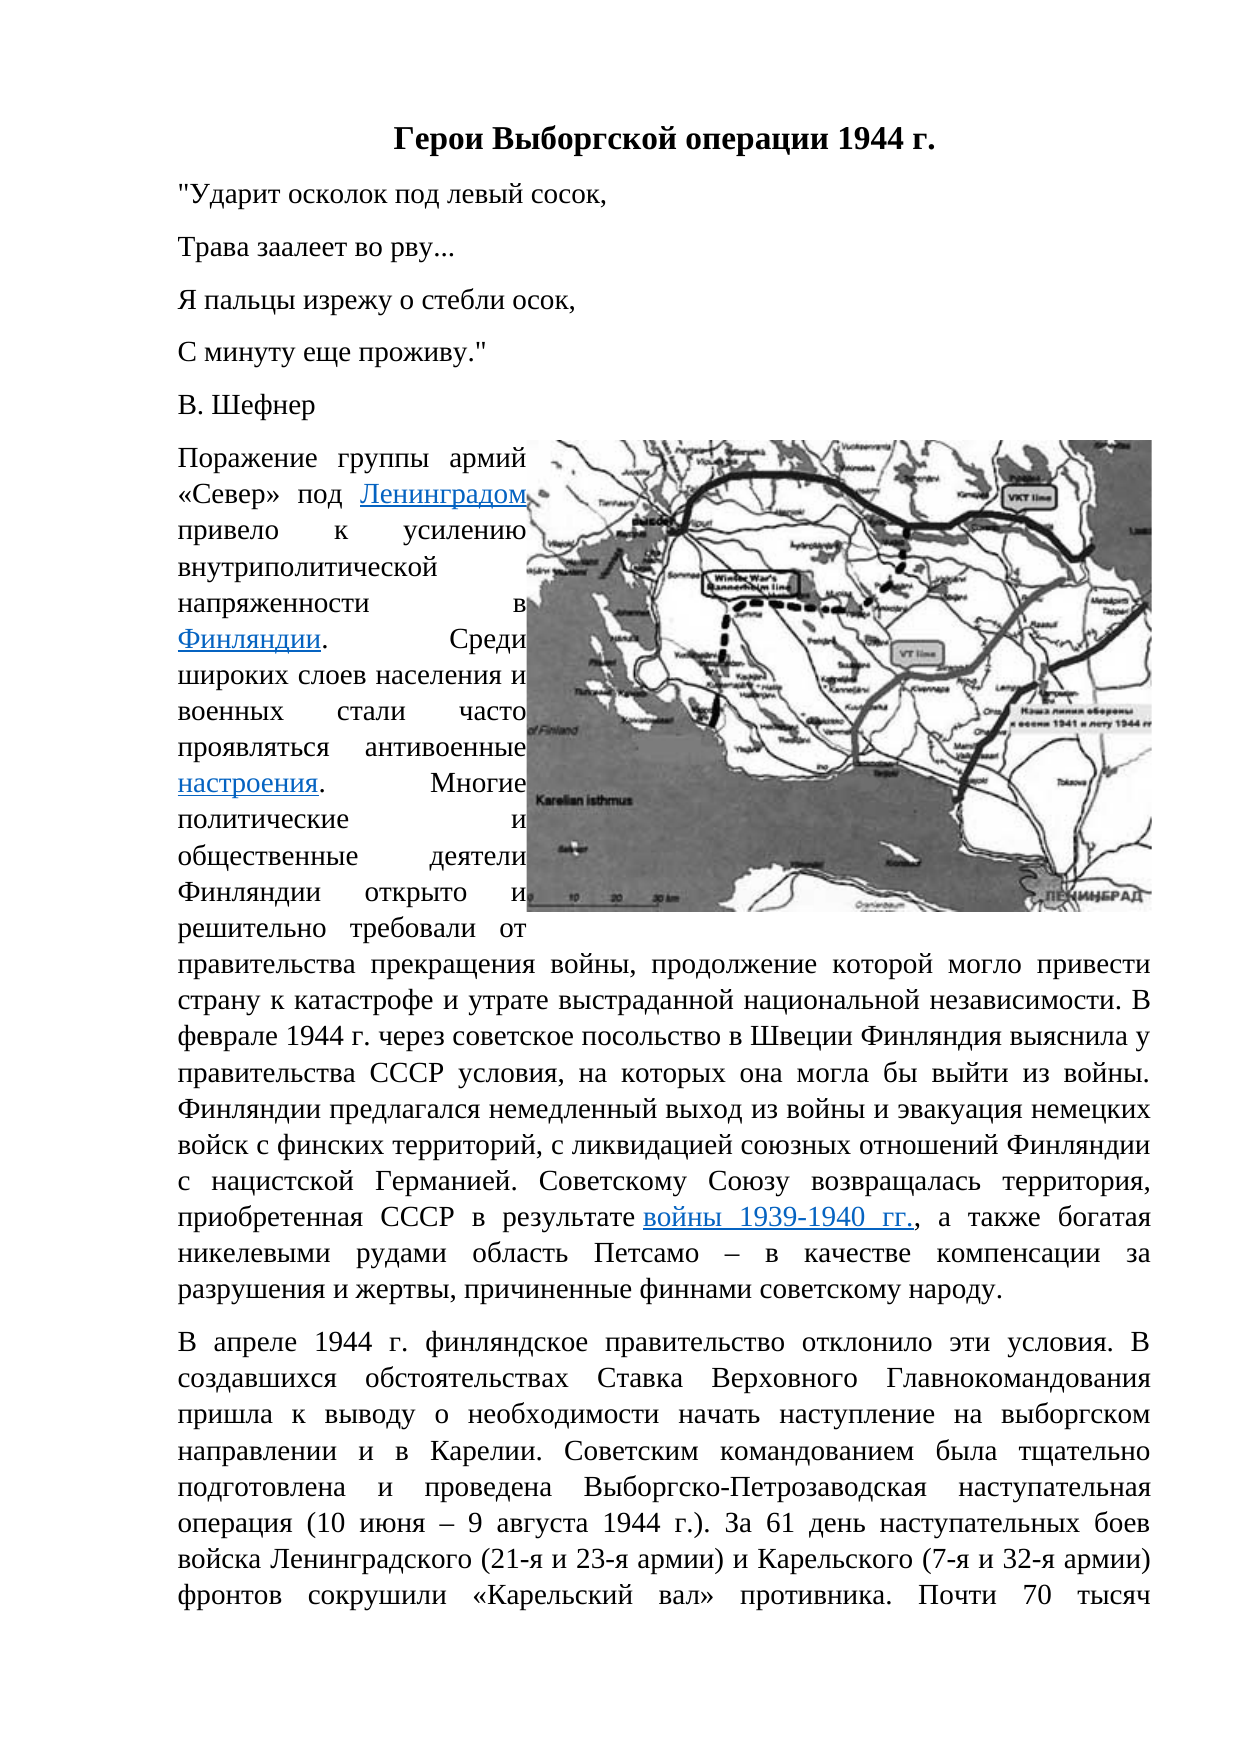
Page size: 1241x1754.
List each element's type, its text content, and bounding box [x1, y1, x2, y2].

text Я пальцы изрежу о стебли осок, [177, 282, 1152, 315]
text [177, 1324, 1152, 1611]
text "Ударит осколок под левый сосок, [177, 176, 1152, 210]
text Трава заалеет во рву... [177, 229, 1152, 262]
text Герои Выборгской операции 1944 г. [177, 118, 1152, 156]
picture [526, 440, 1152, 912]
text С минуту еще проживу." [177, 334, 1152, 368]
text В. Шефнер [177, 387, 1152, 421]
